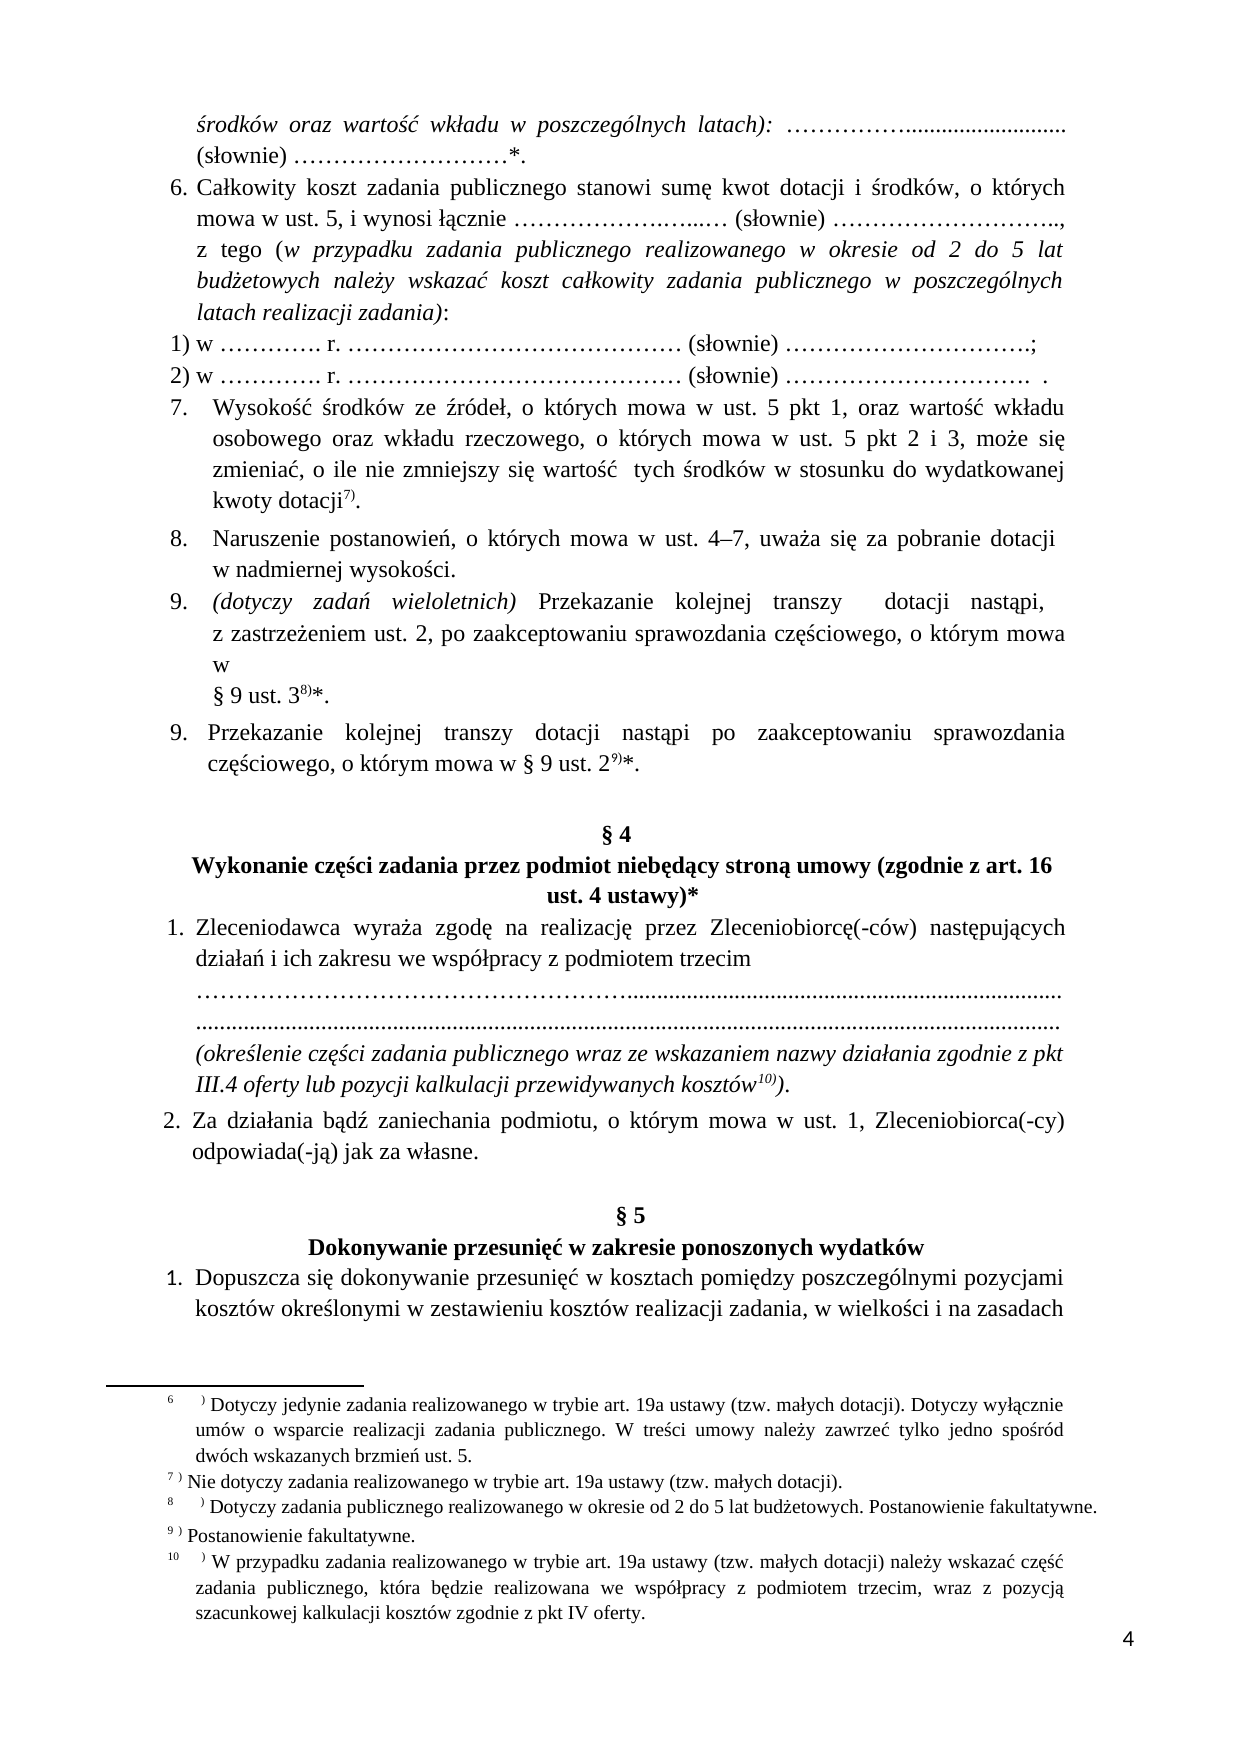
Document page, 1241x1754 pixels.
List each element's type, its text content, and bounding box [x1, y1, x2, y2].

text Wykonanie części zadania przez podmiot niebędący stroną umowy (zgodnie z art. 16 ust. 4 ustawy)* [174, 851, 1071, 909]
text 1) w …………. r. …………………………………… (słownie) ………………………….; [170, 329, 1056, 357]
text ……………………………………………….......................................................................................................................................................................................................................... [195, 976, 1067, 1034]
list Przekazanie kolejnej transzy dotacji nastąpi po zaakceptowaniu sprawozdania częściowego, o którym mowa w § 9 ust. 2)*. [170, 718, 1067, 778]
list Zleceniodawca wyraża zgodę na realizację przez Zleceniobiorcę(-ców) następujących działań i ich zakresu we współpracy z podmiotem trzecim [166, 913, 1067, 971]
list Wysokość środków ze źródeł, o których mowa w ust. 5 pkt 1, oraz wartość wkładu osobowego oraz wkładu rzeczowego, o których mowa w ust. 5 pkt 2 i 3, może się zmieniać, o ile nie zmniejszy się wartość tych środków w stosunku do wydatkowanej kwoty dotacji). [170, 393, 1067, 514]
text (określenie części zadania publicznego wraz ze wskazaniem nazwy działania zgodnie z pkt III.4 oferty lub pozycji kalkulacji przewidywanych kosztów)). [195, 1039, 1067, 1097]
text Dokonywanie przesunięć w zakresie ponoszonych wydatków [174, 1233, 1059, 1260]
list Za działania bądź zaniechania podmiotu, o którym mowa w ust. 1, Zleceniobiorca(-cy) odpowiada(-ją) jak za własne. [163, 1106, 1067, 1165]
list Naruszenie postanowień, o których mowa w ust. 4–7, uważa się za pobranie dotacji w nadmiernej wysokości. [170, 524, 1067, 583]
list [170, 110, 1067, 169]
list Całkowity koszt zadania publicznego stanowi sumę kwot dotacji i środków, o których mowa w ust. 5, i wynosi łącznie ……………….…...… (słownie) ……………………….., z tego (w przypadku zadania publicznego realizowanego w okresie od 2 do 5 lat budżetowych należy wskazać koszt całkowity zadania publicznego w poszczególnych latach realizacji zadania): [170, 173, 1067, 325]
text § 5 [174, 1201, 1087, 1229]
text § 4 [174, 820, 1059, 847]
list (dotyczy zadań wieloletnich) Przekazanie kolejnej transzy dotacji nastąpi, z zastrzeżeniem ust. 2, po zaakceptowaniu sprawozdania częściowego, o którym mowa w § 9 ust. 3)*. [170, 587, 1067, 708]
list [165, 1263, 1065, 1322]
text 2) w …………. r. …………………………………… (słownie) …………………………. . [170, 361, 1056, 388]
